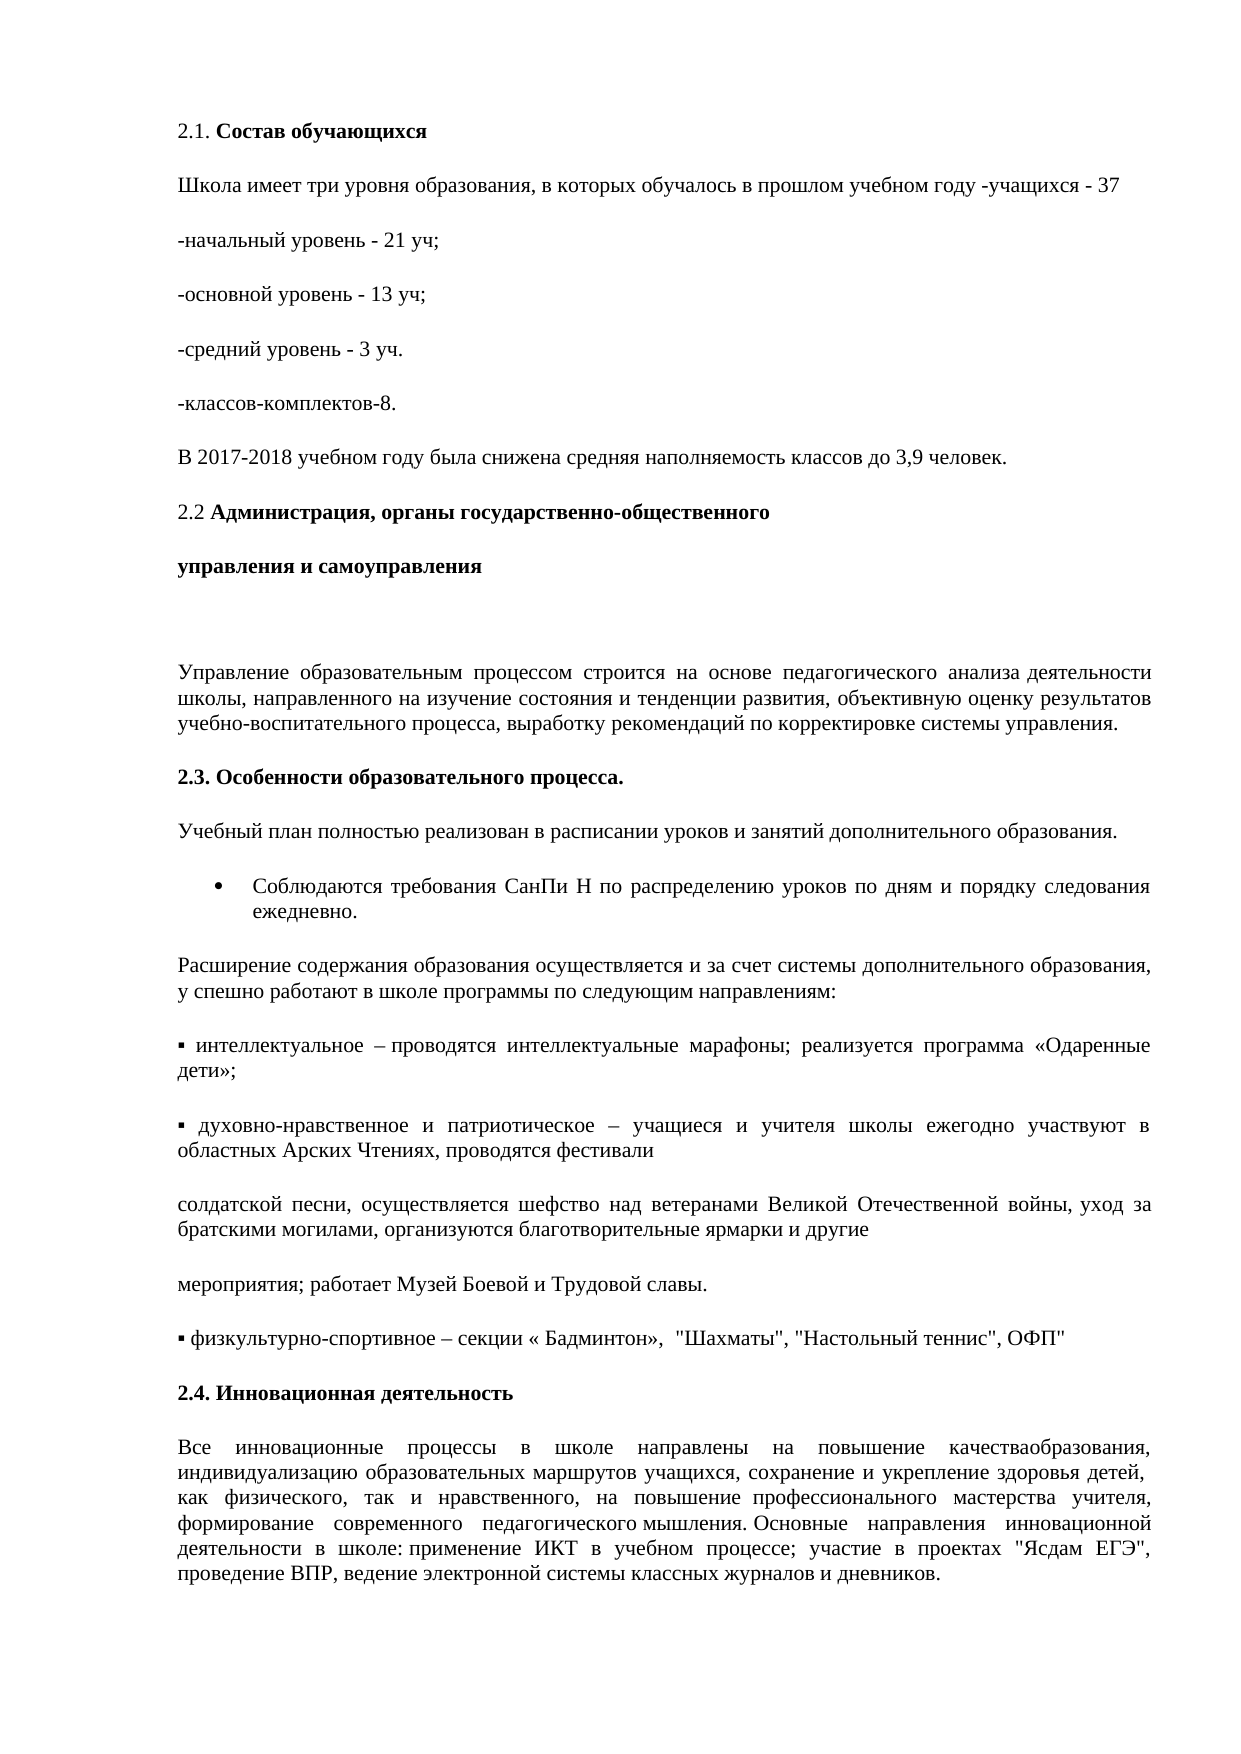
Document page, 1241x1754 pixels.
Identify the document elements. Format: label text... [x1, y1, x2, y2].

text Школа имеет три уровня образования, в которых обучалось в прошлом учебном году -учащихся - 37 [177, 172, 1152, 198]
text -начальный уровень - 21 уч; [177, 227, 1152, 252]
text ▪ физкультурно-спортивное – секции « Бадминтон», "Шахматы", "Настольный теннис", ОФП" [177, 1325, 1152, 1350]
text В 2017-2018 учебном году была снижена средняя наполняемость классов до 3,9 человек. [177, 444, 1152, 469]
text Расширение содержания образования осуществляется и за счет системы дополнительного образования, у спешно работают в школе программы по следующим направлениям: [177, 952, 1152, 1003]
text 2.3. Особенности образовательного процесса. [177, 764, 1152, 789]
list Соблюдаются требования СанПи Н по распределению уроков по дням и порядку следования ежедневно. [215, 873, 1152, 923]
text -основной уровень - 13 уч; [177, 281, 1152, 306]
text управления и самоуправления [177, 553, 1152, 578]
text Все инновационные процессы в школе направлены на повышение качестваобразования, индивидуализацию образовательных маршрутов учащихся, сохранение и укрепление здоровья детей, как физического, так и нравственного, на повышение профессионального мастерства учителя, формирование современного педагогического мышления. Основные направления инновационной деятельности в школе: применение ИКТ в учебном процессе; участие в проектах "Ясдам ЕГЭ", проведение ВПР, ведение электронной системы классных журналов и дневников. [177, 1434, 1152, 1585]
text ▪ духовно-нравственное и патриотическое – учащиеся и учителя школы ежегодно участвуют в областных Арских Чтениях, проводятся фестивали [177, 1112, 1152, 1162]
text солдатской песни, осуществляется шефство над ветеранами Великой Отечественной войны, уход за братскими могилами, организуются благотворительные ярмарки и другие [177, 1191, 1152, 1242]
text мероприятия; работает Музей Боевой и Трудовой славы. [177, 1271, 1152, 1296]
text 2.1. Состав обучающихся [177, 118, 1152, 143]
text ▪ интеллектуальное – проводятся интеллектуальные марафоны; реализуется программа «Одаренные дети»; [177, 1032, 1152, 1082]
text 2.2 Администрация, органы государственно-общественного [177, 499, 1152, 524]
text -средний уровень - 3 уч. [177, 336, 1152, 361]
text Учебный план полностью реализован в расписании уроков и занятий дополнительного образования. [177, 818, 1152, 844]
text 2.4. Инновационная деятельность [177, 1379, 1152, 1405]
text -классов-комплектов-8. [177, 390, 1152, 415]
text Управление образовательным процессом строится на основе педагогического анализа деятельности школы, направленного на изучение состояния и тенденции развития, объективную оценку результатов учебно-воспитательного процесса, выработку рекомендаций по корректировке системы управления. [177, 659, 1152, 735]
